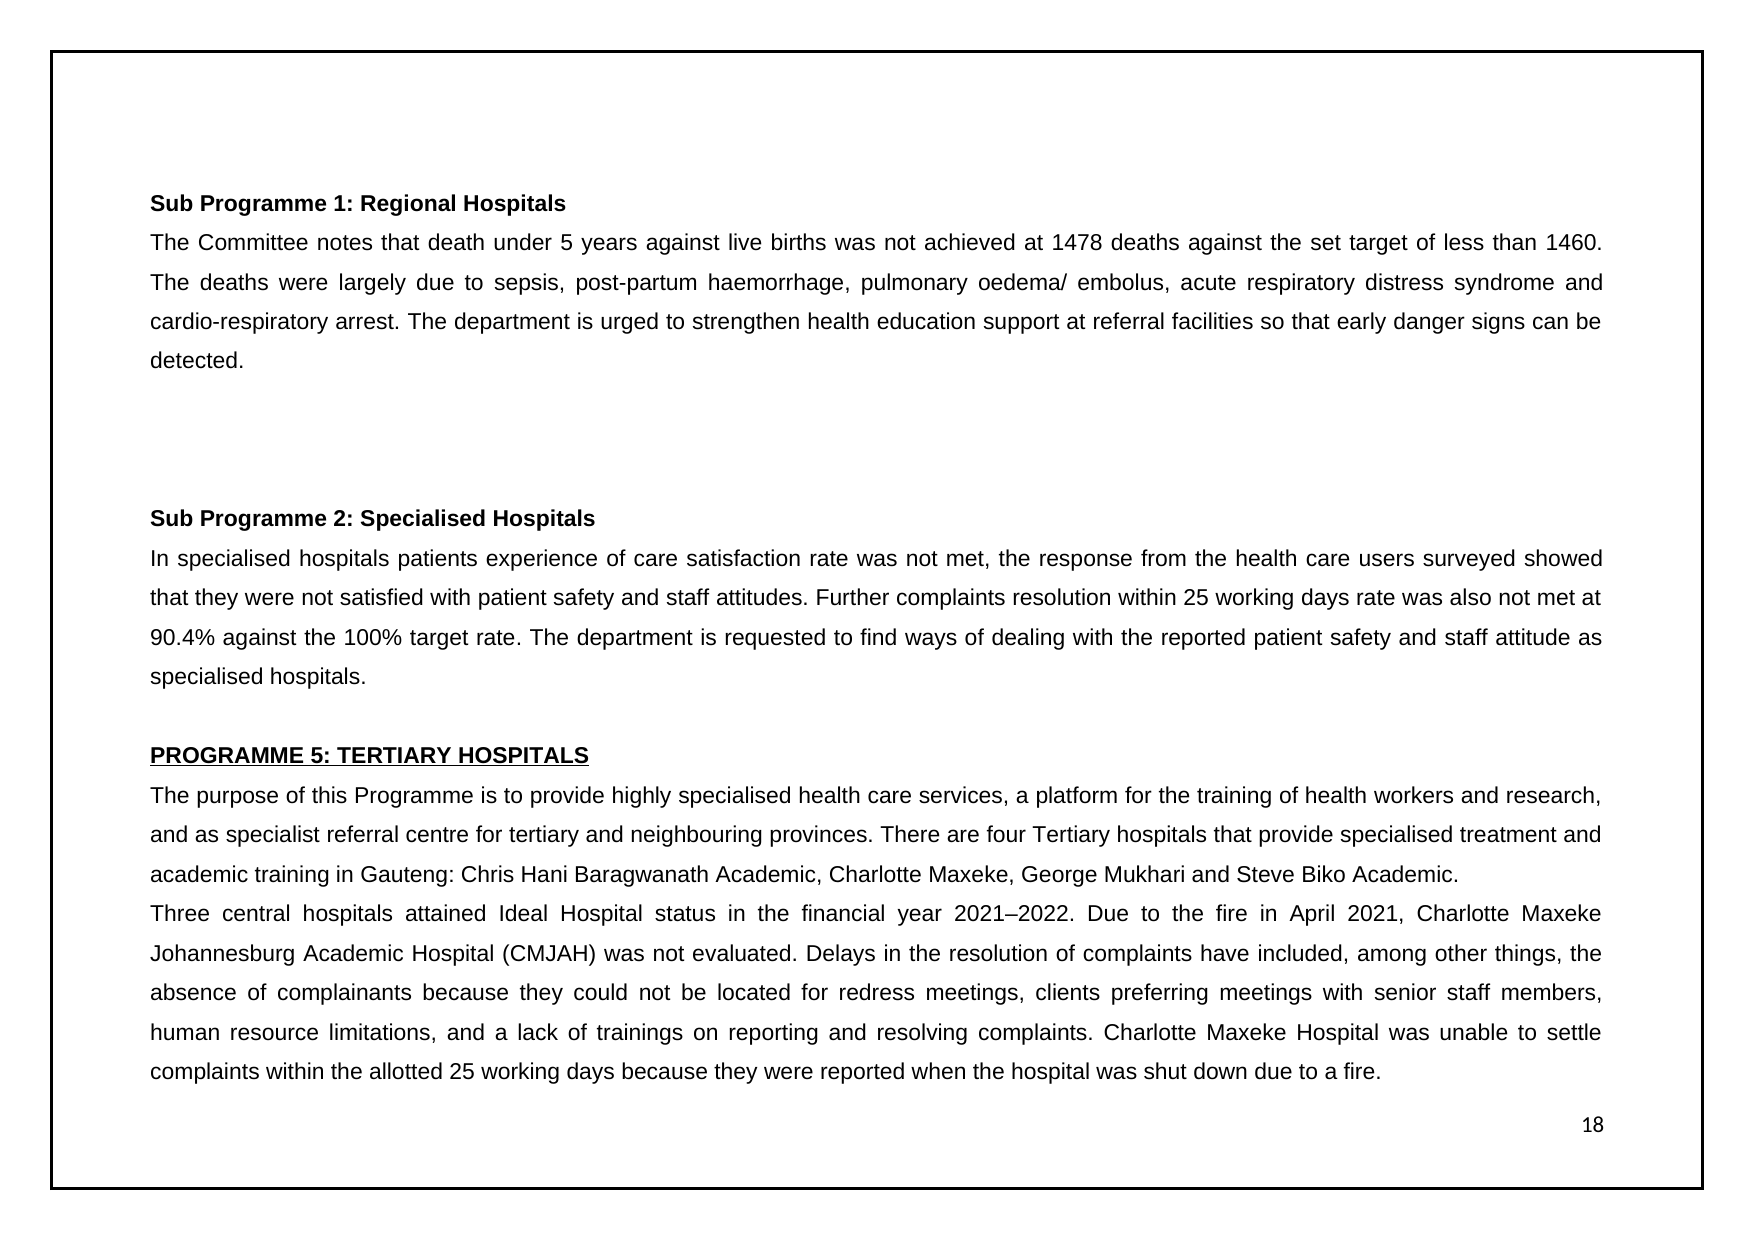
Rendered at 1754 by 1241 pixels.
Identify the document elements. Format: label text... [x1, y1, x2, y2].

text Sub Programme 1: Regional Hospitals [150, 189, 1604, 216]
text PROGRAMME 5: TERTIARY HOSPITALS [150, 742, 1604, 768]
text The Committee notes that death under 5 years against live births was not achieved at 1478 deaths against the set target of less than 1460. The deaths were largely due to sepsis, post-partum haemorrhage, pulmonary oedema/ embolus, acute respiratory distress syndrome and cardio-respiratory arrest. The department is urged to strengthen health education support at referral facilities so that early danger signs can be detected. [150, 229, 1604, 374]
text Three central hospitals attained Ideal Hospital status in the financial year 2021–2022. Due to the fire in April 2021, Charlotte Maxeke Johannesburg Academic Hospital (CMJAH) was not evaluated. Delays in the resolution of complaints have included, among other things, the absence of complainants because they could not be located for redress meetings, clients preferring meetings with senior staff members, human resource limitations, and a lack of trainings on reporting and resolving complaints. Charlotte Maxeke Hospital was unable to settle complaints within the allotted 25 working days because they were reported when the hospital was shut down due to a fire. [150, 900, 1604, 1084]
text In specialised hospitals patients experience of care satisfaction rate was not met, the response from the health care users surveyed showed that they were not satisfied with patient safety and staff attitudes. Further complaints resolution within 25 working days rate was also not met at 90.4% against the 100% target rate. The department is requested to find ways of dealing with the reported patient safety and staff attitude as specialised hospitals. [150, 545, 1604, 689]
text Sub Programme 2: Specialised Hospitals [150, 505, 1604, 532]
text The purpose of this Programme is to provide highly specialised health care services, a platform for the training of health workers and research, and as specialist referral centre for tertiary and neighbouring provinces. There are four Tertiary hospitals that provide specialised treatment and academic training in Gauteng: Chris Hani Baragwanath Academic, Charlotte Maxeke, George Mukhari and Steve Biko Academic. [150, 782, 1604, 887]
